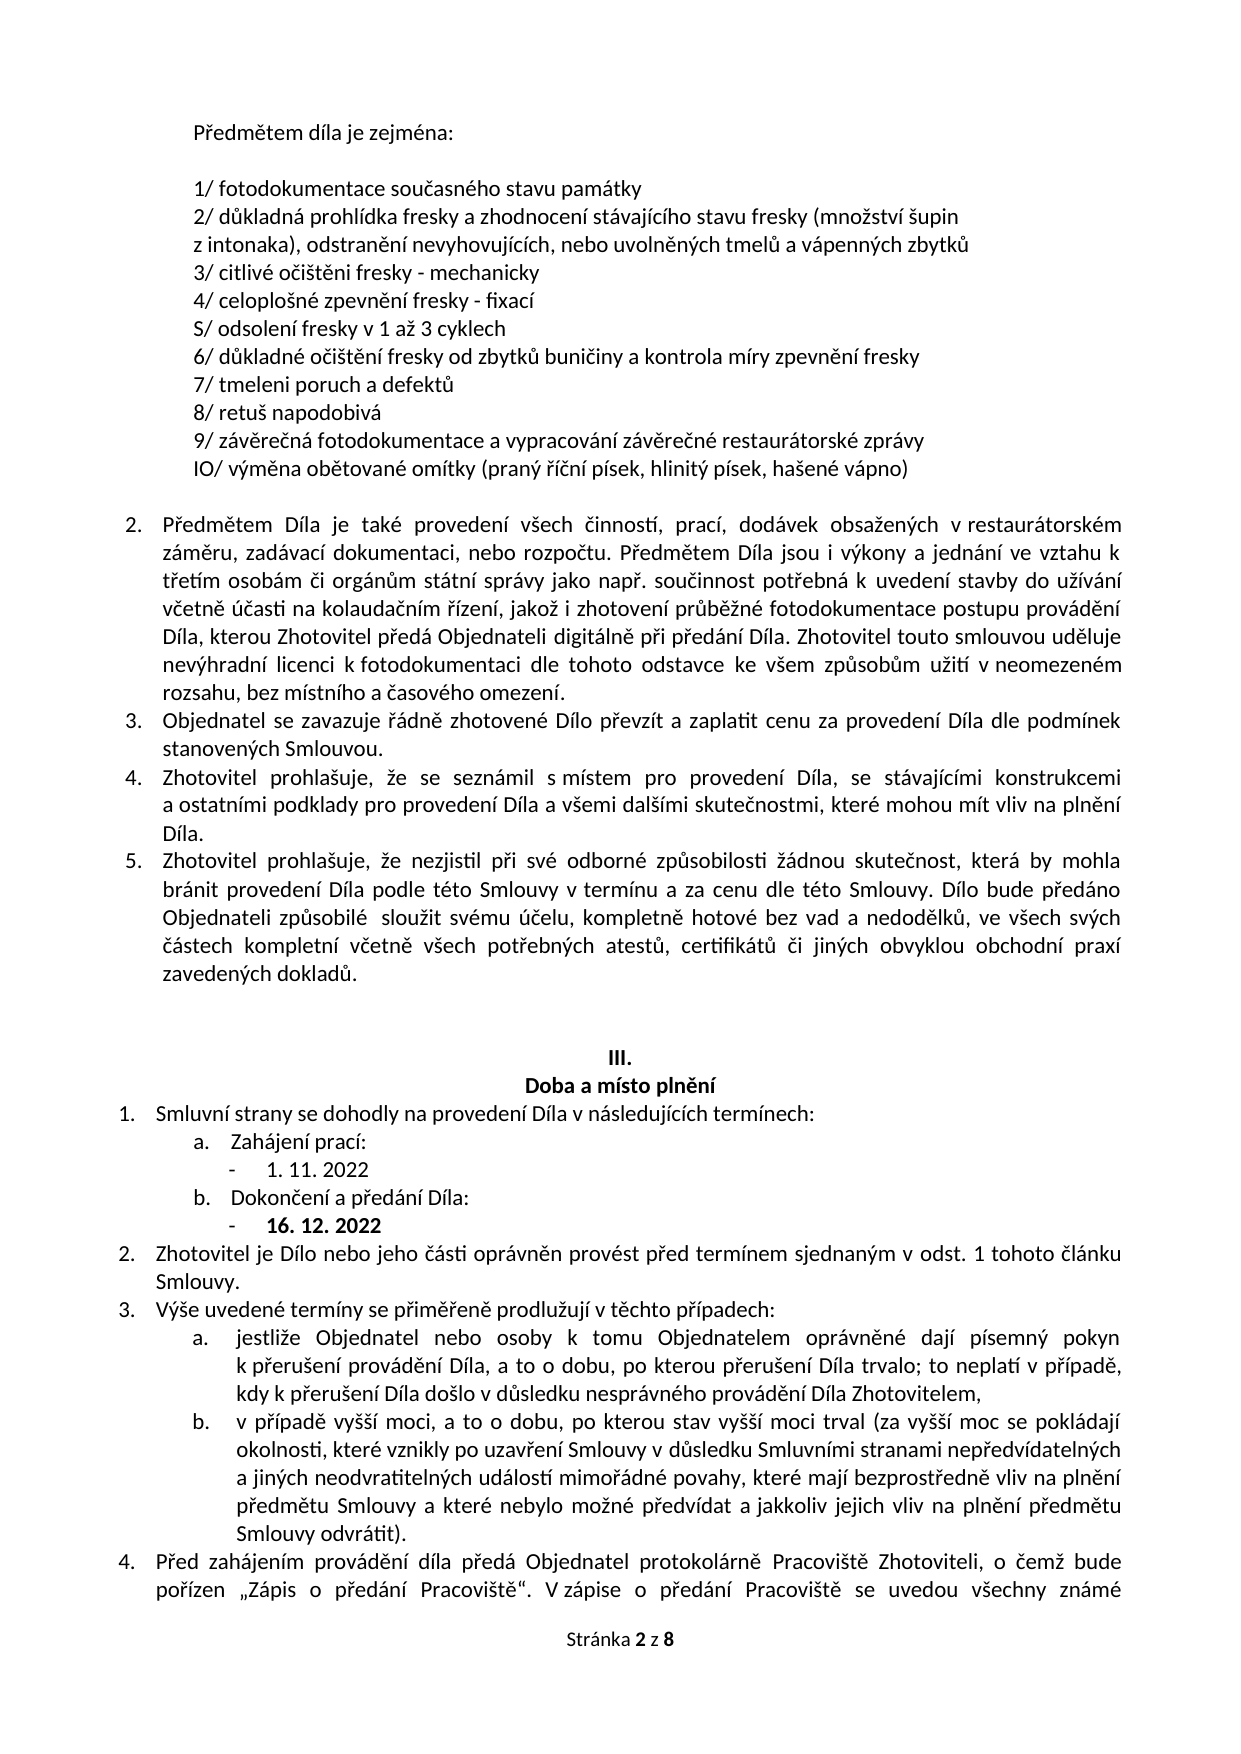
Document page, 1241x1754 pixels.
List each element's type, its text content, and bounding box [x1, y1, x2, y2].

list Předmětem Díla je také provedení všech činností, prací, dodávek obsažených v restaurátorském záměru, zadávací dokumentaci, nebo rozpočtu. Předmětem Díla jsou i výkony a jednání ve vztahu k třetím osobám či orgánům státní správy jako např. součinnost potřebná k uvedení stavby do užívání včetně účasti na kolaudačním řízení, jakož i zhotovení průběžné fotodokumentace postupu provádění Díla, kterou Zhotovitel předá Objednateli digitálně při předání Díla. Zhotovitel touto smlouvou uděluje nevýhradní licenci k fotodokumentaci dle tohoto odstavce ke všem způsobům užití v neomezeném rozsahu, bez místního a časového omezení. [125, 510, 1122, 707]
text III. [118, 1043, 1122, 1071]
list jestliže Objednatel nebo osoby k tomu Objednatelem oprávněné dají písemný pokyn k přerušení provádění Díla, a to o dobu, po kterou přerušení Díla trvalo; to neplatí v případě, kdy k přerušení Díla došlo v důsledku nesprávného provádění Díla Zhotovitelem, [192, 1323, 1122, 1407]
text 4/ celoplošné zpevnění fresky - fixací [193, 286, 1122, 314]
list Zhotovitel je Dílo nebo jeho části oprávněn provést před termínem sjednaným v odst. 1 tohoto článku Smlouvy. [118, 1239, 1122, 1295]
list Smluvní strany se dohodly na provedení Díla v následujících termínech: [118, 1099, 1122, 1127]
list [118, 1547, 1122, 1603]
text 3/ citlivé očištěni fresky - mechanicky [193, 258, 1122, 286]
text Doba a místo plnění [118, 1071, 1122, 1099]
list 1. 11. 2022 [228, 1155, 1122, 1183]
text 9/ závěrečná fotodokumentace a vypracování závěrečné restaurátorské zprávy [193, 426, 1122, 454]
list Zhotovitel prohlašuje, že se seznámil s místem pro provedení Díla, se stávajícími konstrukcemi a ostatními podklady pro provedení Díla a všemi dalšími skutečnostmi, které mohou mít vliv na plnění Díla. [125, 763, 1122, 847]
list Zahájení prací: [193, 1127, 1122, 1155]
text S/ odsolení fresky v 1 až 3 cyklech [193, 314, 1122, 342]
list Objednatel se zavazuje řádně zhotovené Dílo převzít a zaplatit cenu za provedení Díla dle podmínek stanovených Smlouvou. [125, 707, 1122, 763]
list Dokončení a předání Díla: [193, 1183, 1122, 1211]
list Výše uvedené termíny se přiměřeně prodlužují v těchto případech: [118, 1295, 1122, 1323]
text 1/ fotodokumentace současného stavu památky [193, 174, 1122, 202]
text 7/ tmeleni poruch a defektů [193, 370, 1122, 398]
text z intonaka), odstranění nevyhovujících, nebo uvolněných tmelů a vápenných zbytků [193, 230, 1122, 258]
list Zhotovitel prohlašuje, že nezjistil při své odborné způsobilosti žádnou skutečnost, která by mohla bránit provedení Díla podle této Smlouvy v termínu a za cenu dle této Smlouvy. Dílo bude předáno Objednateli způsobilé sloužit svému účelu, kompletně hotové bez vad a nedodělků, ve všech svých částech kompletní včetně všech potřebných atestů, certifikátů či jiných obvyklou obchodní praxí zavedených dokladů. [125, 847, 1122, 987]
text Předmětem díla je zejména: [193, 118, 1122, 146]
list 16. 12. 2022 [228, 1211, 1122, 1239]
text 6/ důkladné očištění fresky od zbytků buničiny a kontrola míry zpevnění fresky [193, 342, 1122, 370]
text IO/ výměna obětované omítky (praný říční písek, hlinitý písek, hašené vápno) [193, 454, 1122, 482]
text 8/ retuš napodobivá [193, 398, 1122, 426]
list v případě vyšší moci, a to o dobu, po kterou stav vyšší moci trval (za vyšší moc se pokládají okolnosti, které vznikly po uzavření Smlouvy v důsledku Smluvními stranami nepředvídatelných a jiných neodvratitelných událostí mimořádné povahy, které mají bezprostředně vliv na plnění předmětu Smlouvy a které nebylo možné předvídat a jakkoliv jejich vliv na plnění předmětu Smlouvy odvrátit). [192, 1407, 1122, 1547]
text 2/ důkladná prohlídka fresky a zhodnocení stávajícího stavu fresky (množství šupin [193, 202, 1122, 230]
